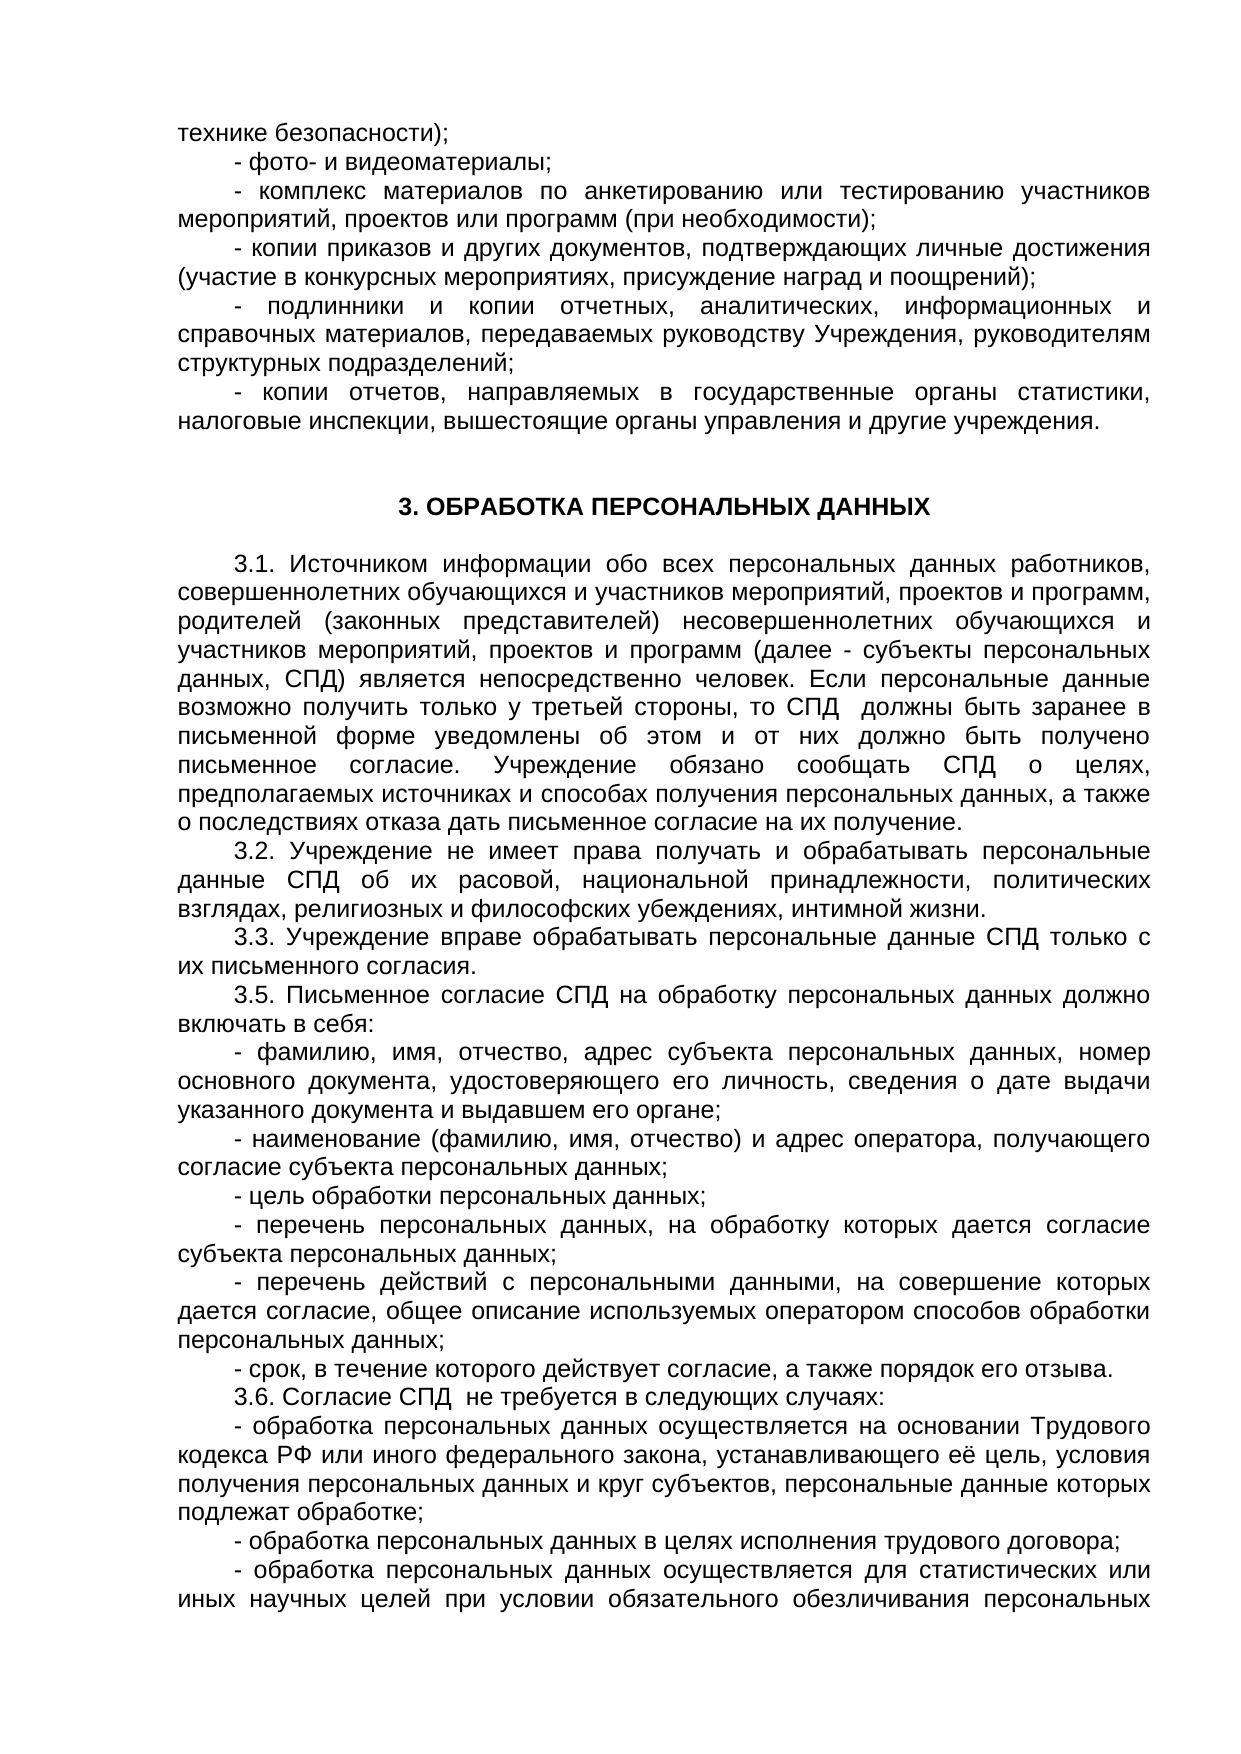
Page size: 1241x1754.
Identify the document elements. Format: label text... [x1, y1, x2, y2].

text - срок, в течение которого действует согласие, а также порядок его отзыва. [177, 1354, 1152, 1382]
text 3.6. Согласие СПД не требуется в следующих случаях: [177, 1382, 1152, 1411]
text - наименование (фамилию, имя, отчество) и адрес оператора, получающего согласие субъекта персональных данных; [177, 1124, 1152, 1181]
text 3. ОБРАБОТКА ПЕРСОНАЛЬНЫХ ДАННЫХ [177, 492, 1152, 521]
text - фото- и видеоматериалы; [177, 147, 1152, 176]
text - копии отчетов, направляемых в государственные органы статистики, налоговые инспекции, вышестоящие органы управления и другие учреждения. [177, 377, 1152, 434]
text - подлинники и копии отчетных, аналитических, информационных и справочных материалов, передаваемых руководству Учреждения, руководителям структурных подразделений; [177, 291, 1152, 377]
text 3.5. Письменное согласие СПД на обработку персональных данных должно включать в себя: [177, 980, 1152, 1037]
text - обработка персональных данных осуществляется на основании Трудового кодекса РФ или иного федерального закона, устанавливающего её цель, условия получения персональных данных и круг субъектов, персональные данные которых подлежат обработке; [177, 1411, 1152, 1526]
text 3.3. Учреждение вправе обрабатывать персональные данные СПД только с их письменного согласия. [177, 922, 1152, 980]
text - цель обработки персональных данных; [177, 1181, 1152, 1210]
text - обработка персональных данных в целях исполнения трудового договора; [177, 1526, 1152, 1555]
text 3.2. Учреждение не имеет права получать и обрабатывать персональные данные СПД об их расовой, национальной принадлежности, политических взглядах, религиозных и философских убеждениях, интимной жизни. [177, 836, 1152, 922]
text - фамилию, имя, отчество, адрес субъекта персональных данных, номер основного документа, удостоверяющего его личность, сведения о дате выдачи указанного документа и выдавшем его органе; [177, 1037, 1152, 1124]
text - перечень действий с персональными данными, на совершение которых дается согласие, общее описание используемых оператором способов обработки персональных данных; [177, 1267, 1152, 1354]
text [177, 118, 1152, 147]
text - копии приказов и других документов, подтверждающих личные достижения (участие в конкурсных мероприятиях, присуждение наград и поощрений); [177, 233, 1152, 291]
text - комплекс материалов по анкетированию или тестированию участников мероприятий, проектов или программ (при необходимости); [177, 176, 1152, 233]
text 3.1. Источником информации обо всех персональных данных работников, совершеннолетних обучающихся и участников мероприятий, проектов и программ, родителей (законных представителей) несовершеннолетних обучающихся и участников мероприятий, проектов и программ (далее - субъекты персональных данных, СПД) является непосредственно человек. Если персональные данные возможно получить только у третьей стороны, то СПД должны быть заранее в письменной форме уведомлены об этом и от них должно быть получено письменное согласие. Учреждение обязано сообщать СПД о целях, предполагаемых источниках и способах получения персональных данных, а также о последствиях отказа дать письменное согласие на их получение. [177, 549, 1152, 836]
text - перечень персональных данных, на обработку которых дается согласие субъекта персональных данных; [177, 1210, 1152, 1267]
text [177, 1555, 1152, 1612]
